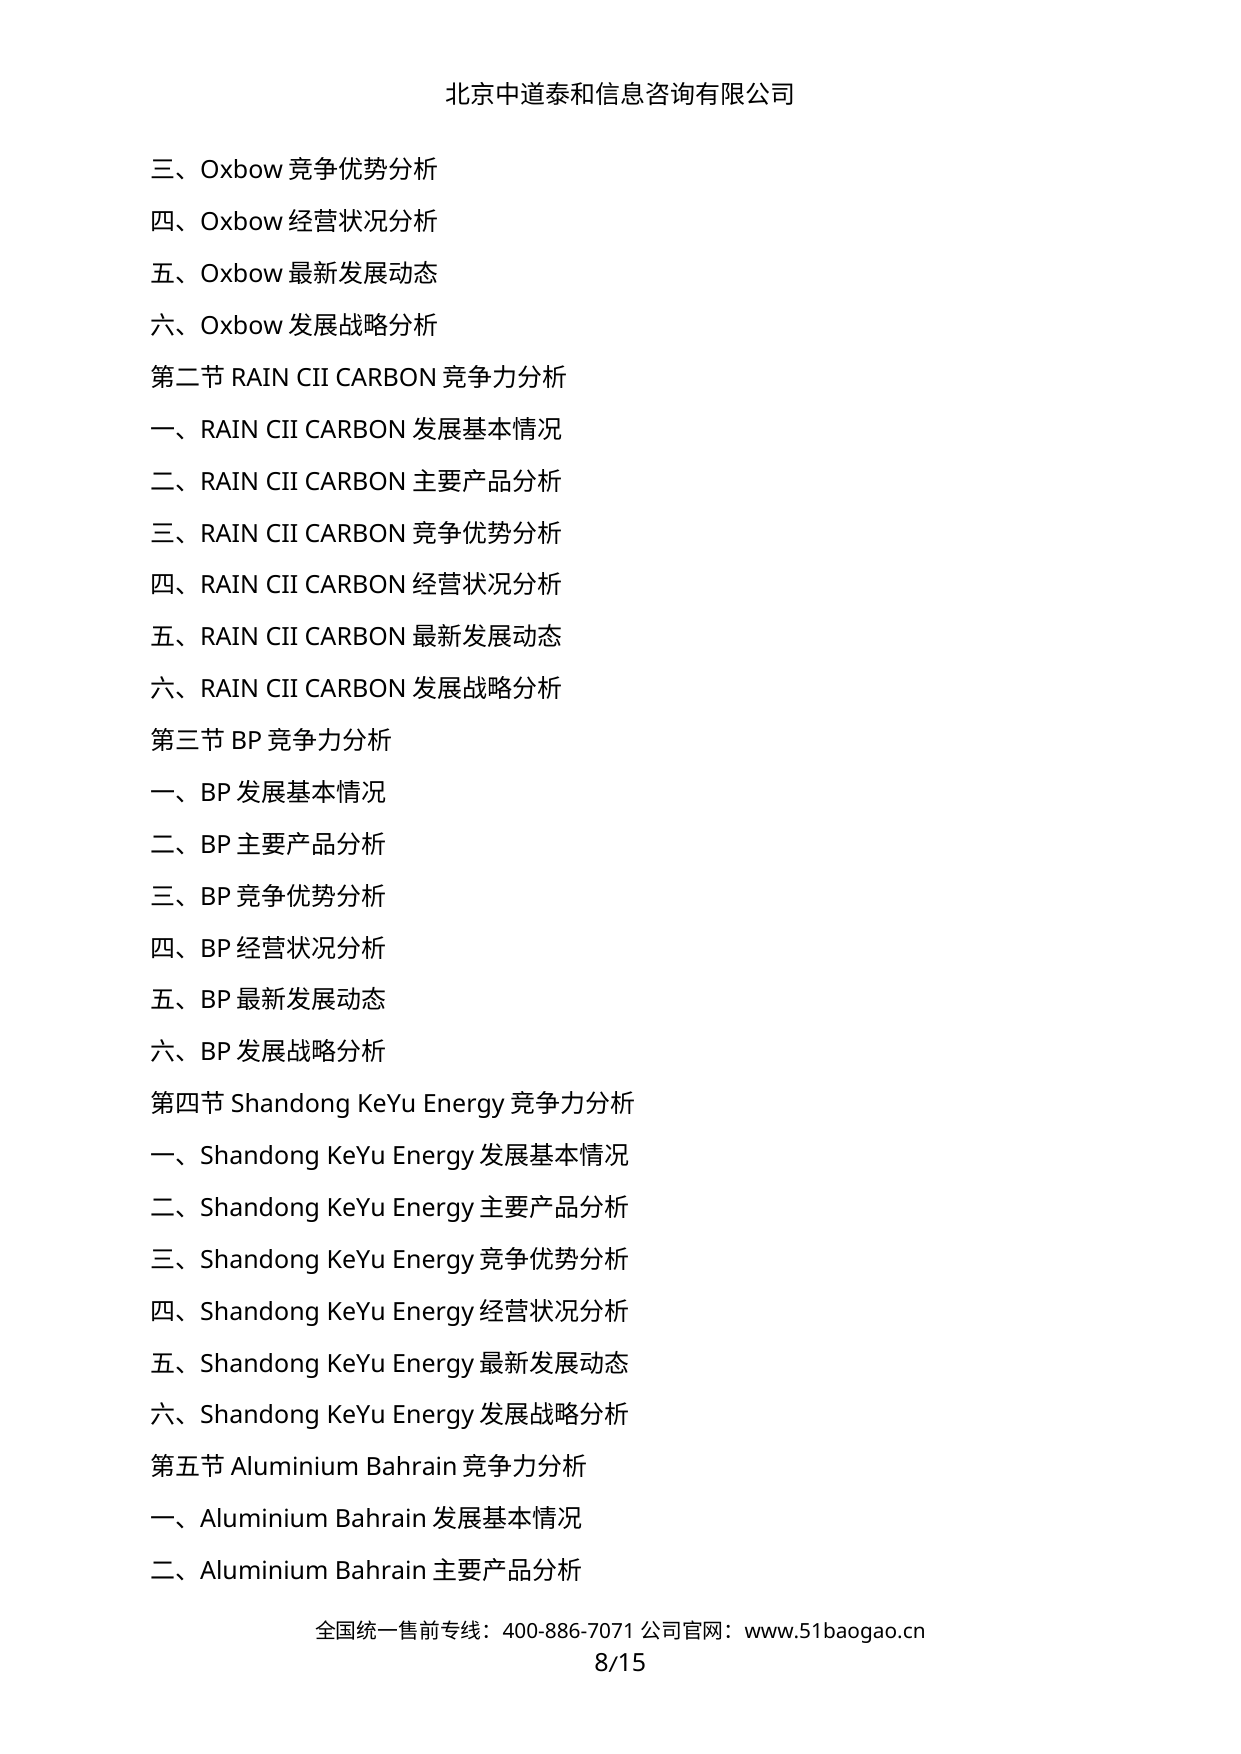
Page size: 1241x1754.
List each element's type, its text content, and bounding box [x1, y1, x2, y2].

text 六、RAIN CII CARBON发展战略分析 [150, 669, 1090, 705]
text 五、Shandong KeYu Energy最新发展动态 [150, 1343, 1090, 1379]
text 第五节 Aluminium Bahrain竞争力分析 [150, 1447, 1090, 1483]
text 四、BP经营状况分析 [150, 928, 1090, 964]
text 四、Shandong KeYu Energy经营状况分析 [150, 1291, 1090, 1327]
text 二、Aluminium Bahrain主要产品分析 [150, 1551, 1090, 1587]
text 三、RAIN CII CARBON竞争优势分析 [150, 513, 1090, 549]
text 二、BP主要产品分析 [150, 824, 1090, 861]
text 四、RAIN CII CARBON经营状况分析 [150, 565, 1090, 601]
text 第二节 RAIN CII CARBON竞争力分析 [150, 357, 1090, 394]
text 六、Oxbow发展战略分析 [150, 306, 1090, 342]
text 五、Oxbow最新发展动态 [150, 254, 1090, 290]
text 四、Oxbow经营状况分析 [150, 202, 1090, 238]
text 二、Shandong KeYu Energy主要产品分析 [150, 1187, 1090, 1224]
text 五、BP最新发展动态 [150, 980, 1090, 1016]
text 第三节 BP竞争力分析 [150, 721, 1090, 757]
text 第四节 Shandong KeYu Energy竞争力分析 [150, 1084, 1090, 1120]
text 三、BP竞争优势分析 [150, 876, 1090, 912]
text 六、BP发展战略分析 [150, 1032, 1090, 1068]
text 二、RAIN CII CARBON主要产品分析 [150, 461, 1090, 497]
text 三、Oxbow竞争优势分析 [150, 150, 1090, 186]
text 一、BP发展基本情况 [150, 772, 1090, 809]
text 一、Aluminium Bahrain发展基本情况 [150, 1499, 1090, 1535]
text 一、Shandong KeYu Energy发展基本情况 [150, 1136, 1090, 1172]
text 六、Shandong KeYu Energy发展战略分析 [150, 1395, 1090, 1431]
text 一、RAIN CII CARBON发展基本情况 [150, 409, 1090, 446]
text 五、RAIN CII CARBON最新发展动态 [150, 617, 1090, 653]
text 三、Shandong KeYu Energy竞争优势分析 [150, 1239, 1090, 1276]
